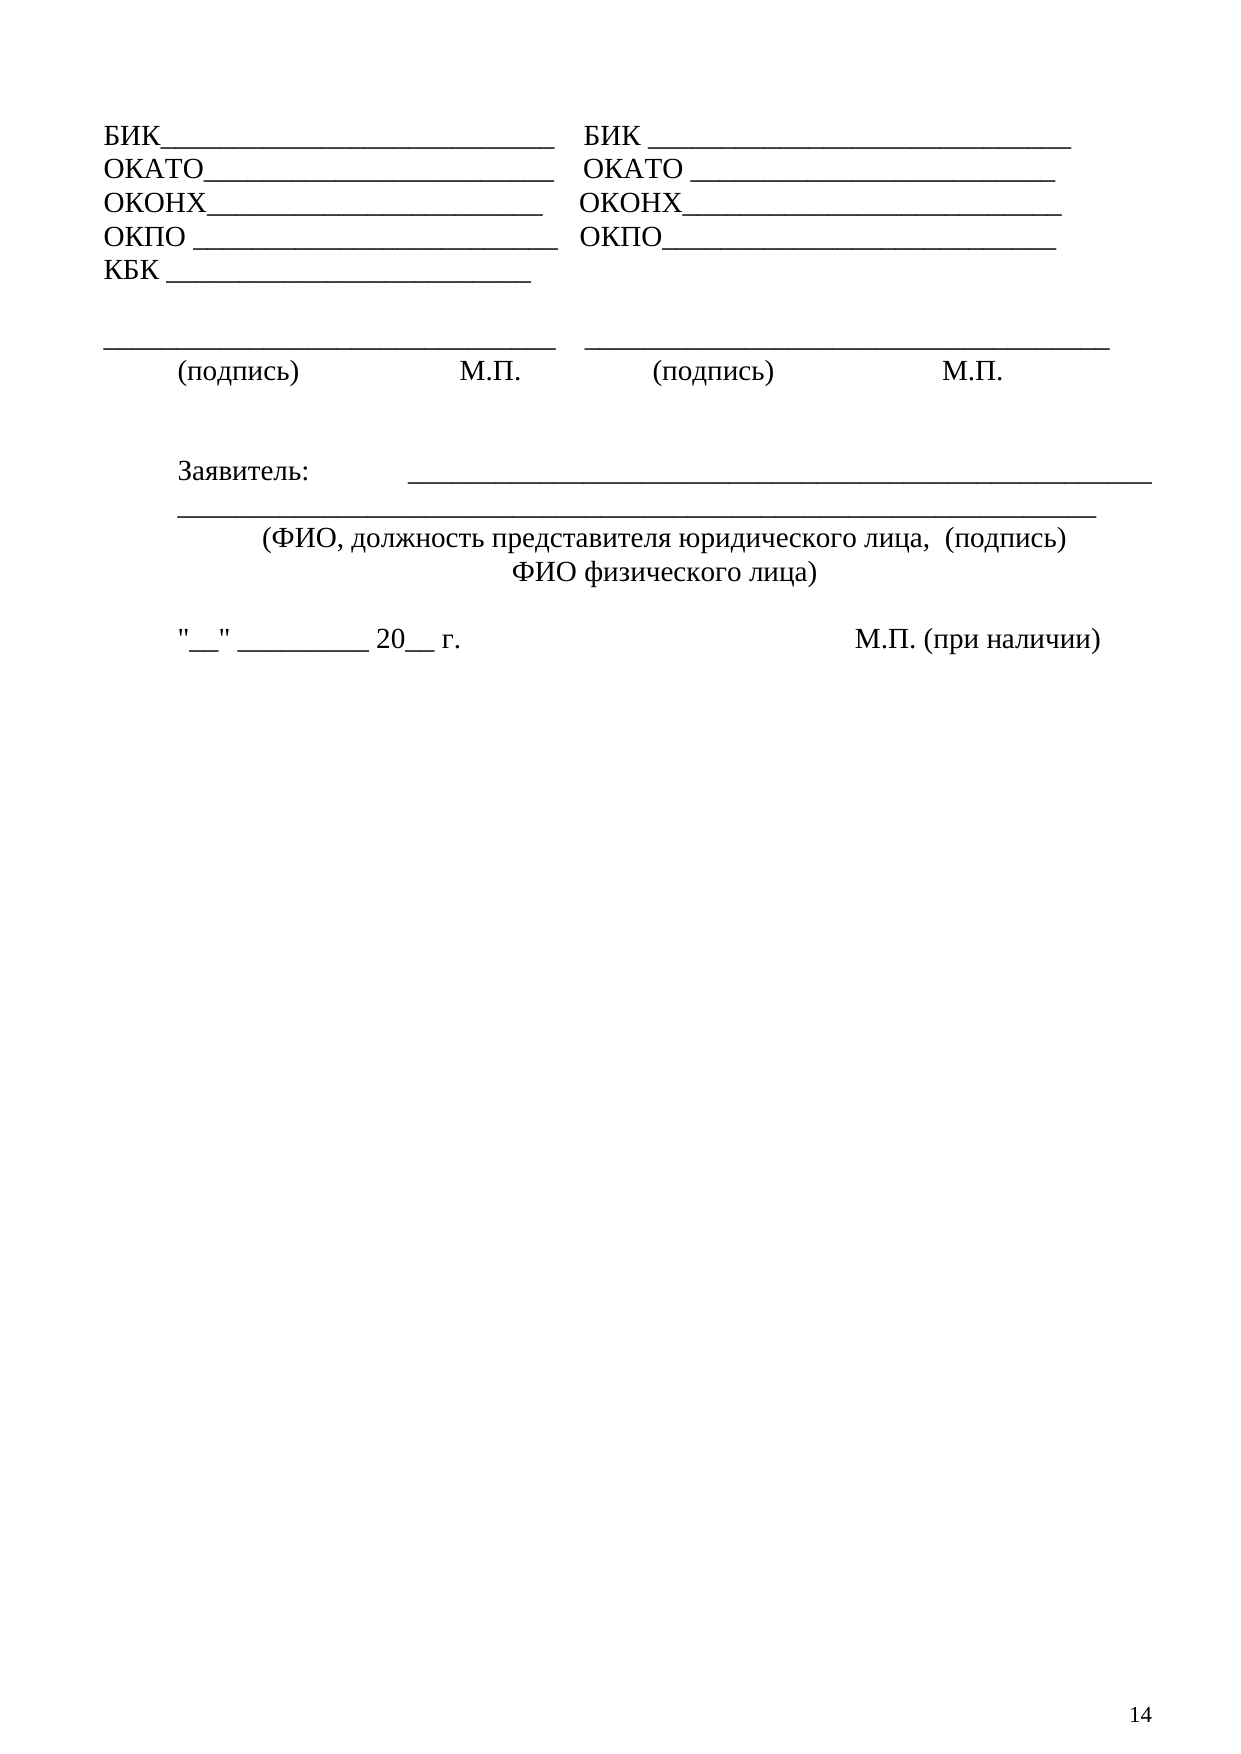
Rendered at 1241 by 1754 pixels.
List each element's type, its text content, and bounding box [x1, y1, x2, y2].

text Заявитель: ___________________________________________________ _______________________________________________________________ [177, 453, 1152, 521]
text БИК___________________________ БИК _____________________________ [103, 118, 1152, 152]
text КБК _________________________ [103, 252, 1152, 286]
text "__" _________ 20__ г. М.П. (при наличии) [177, 621, 1152, 655]
text ОКОНХ_______________________ ОКОНХ__________________________ [103, 185, 1152, 219]
text ФИО физического лица) [177, 554, 1152, 588]
text ОКПО _________________________ ОКПО___________________________ [103, 219, 1152, 252]
text ОКАТО________________________ ОКАТО _________________________ [103, 152, 1152, 185]
text (подпись) М.П. (подпись) М.П. [177, 353, 1152, 386]
text _______________________________ ____________________________________ [103, 319, 1152, 353]
text (ФИО, должность представителя юридического лица, (подпись) [177, 521, 1152, 554]
